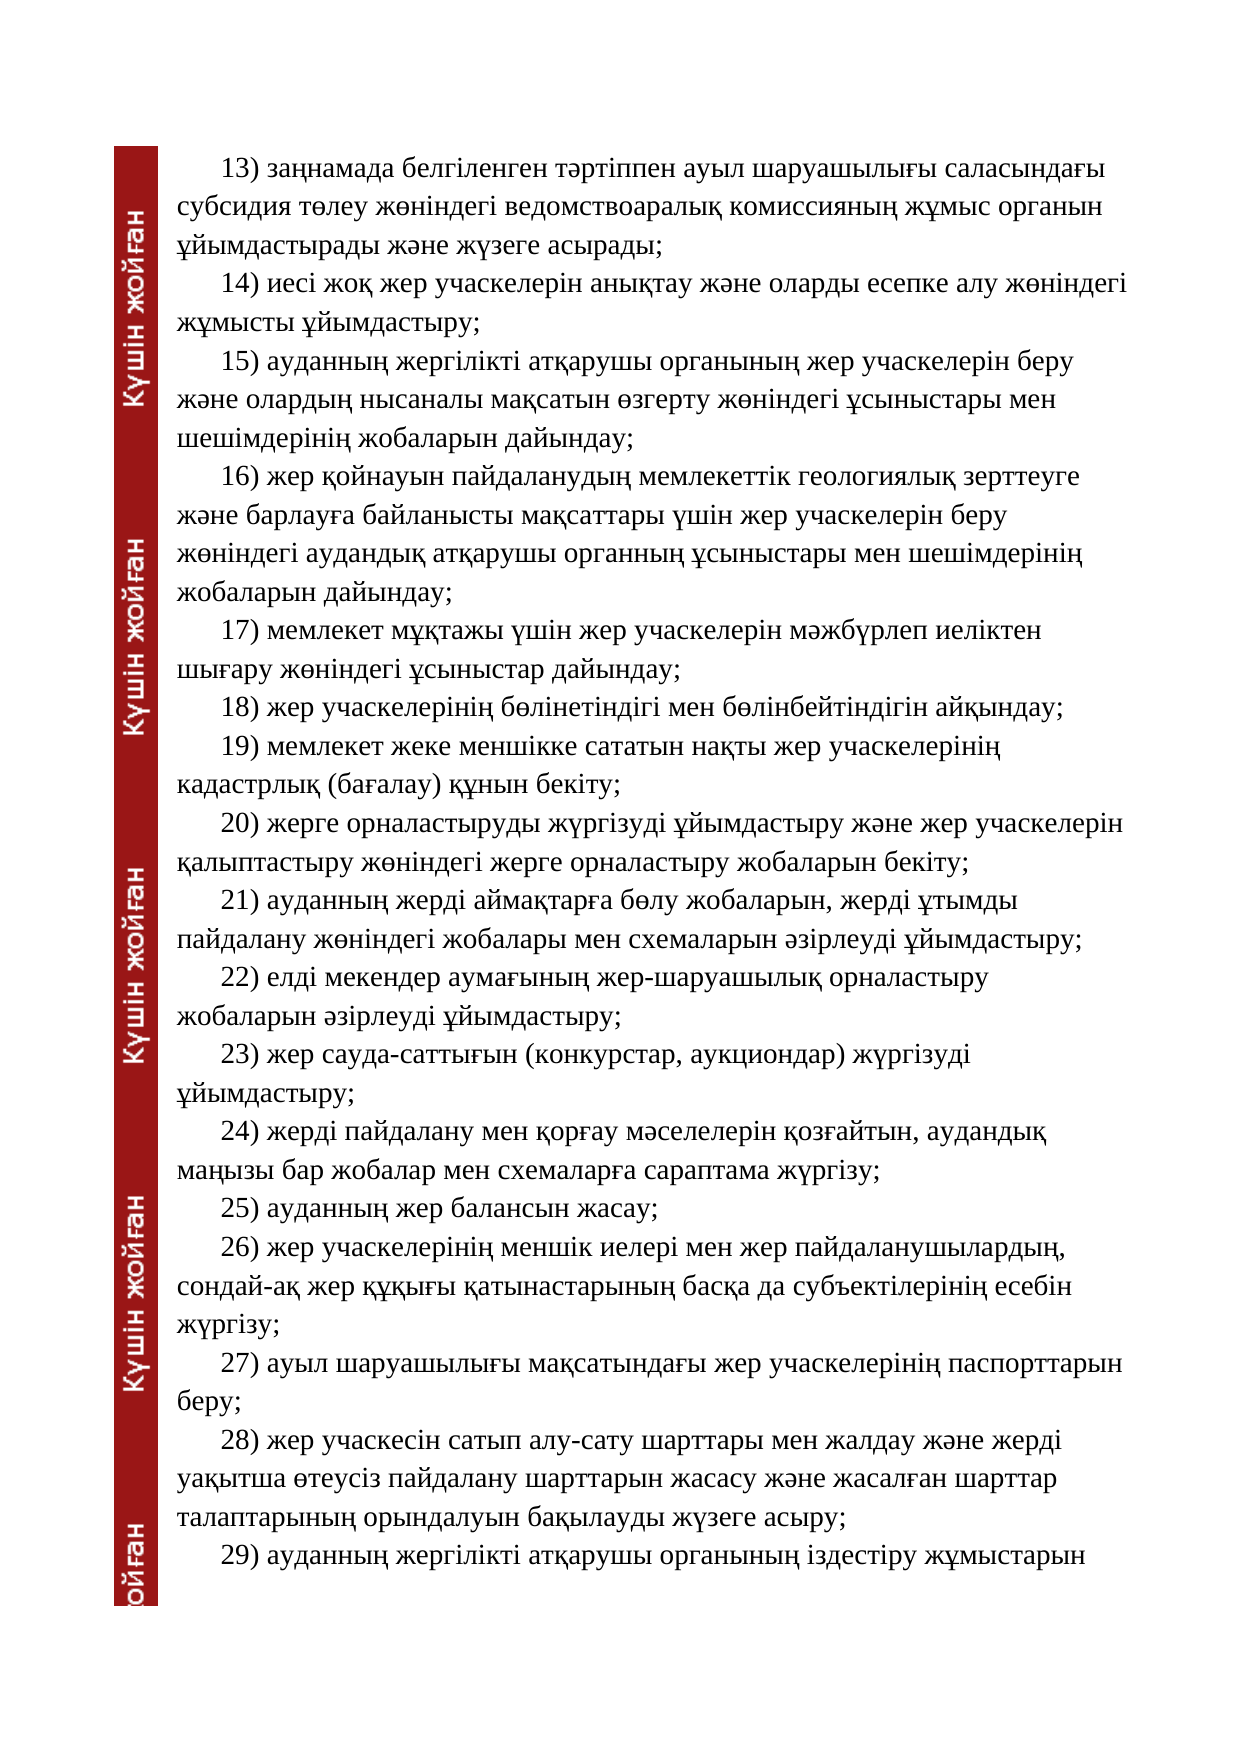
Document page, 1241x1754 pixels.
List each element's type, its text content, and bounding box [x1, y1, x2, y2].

picture [114, 146, 158, 150]
picture [114, 1571, 158, 1606]
